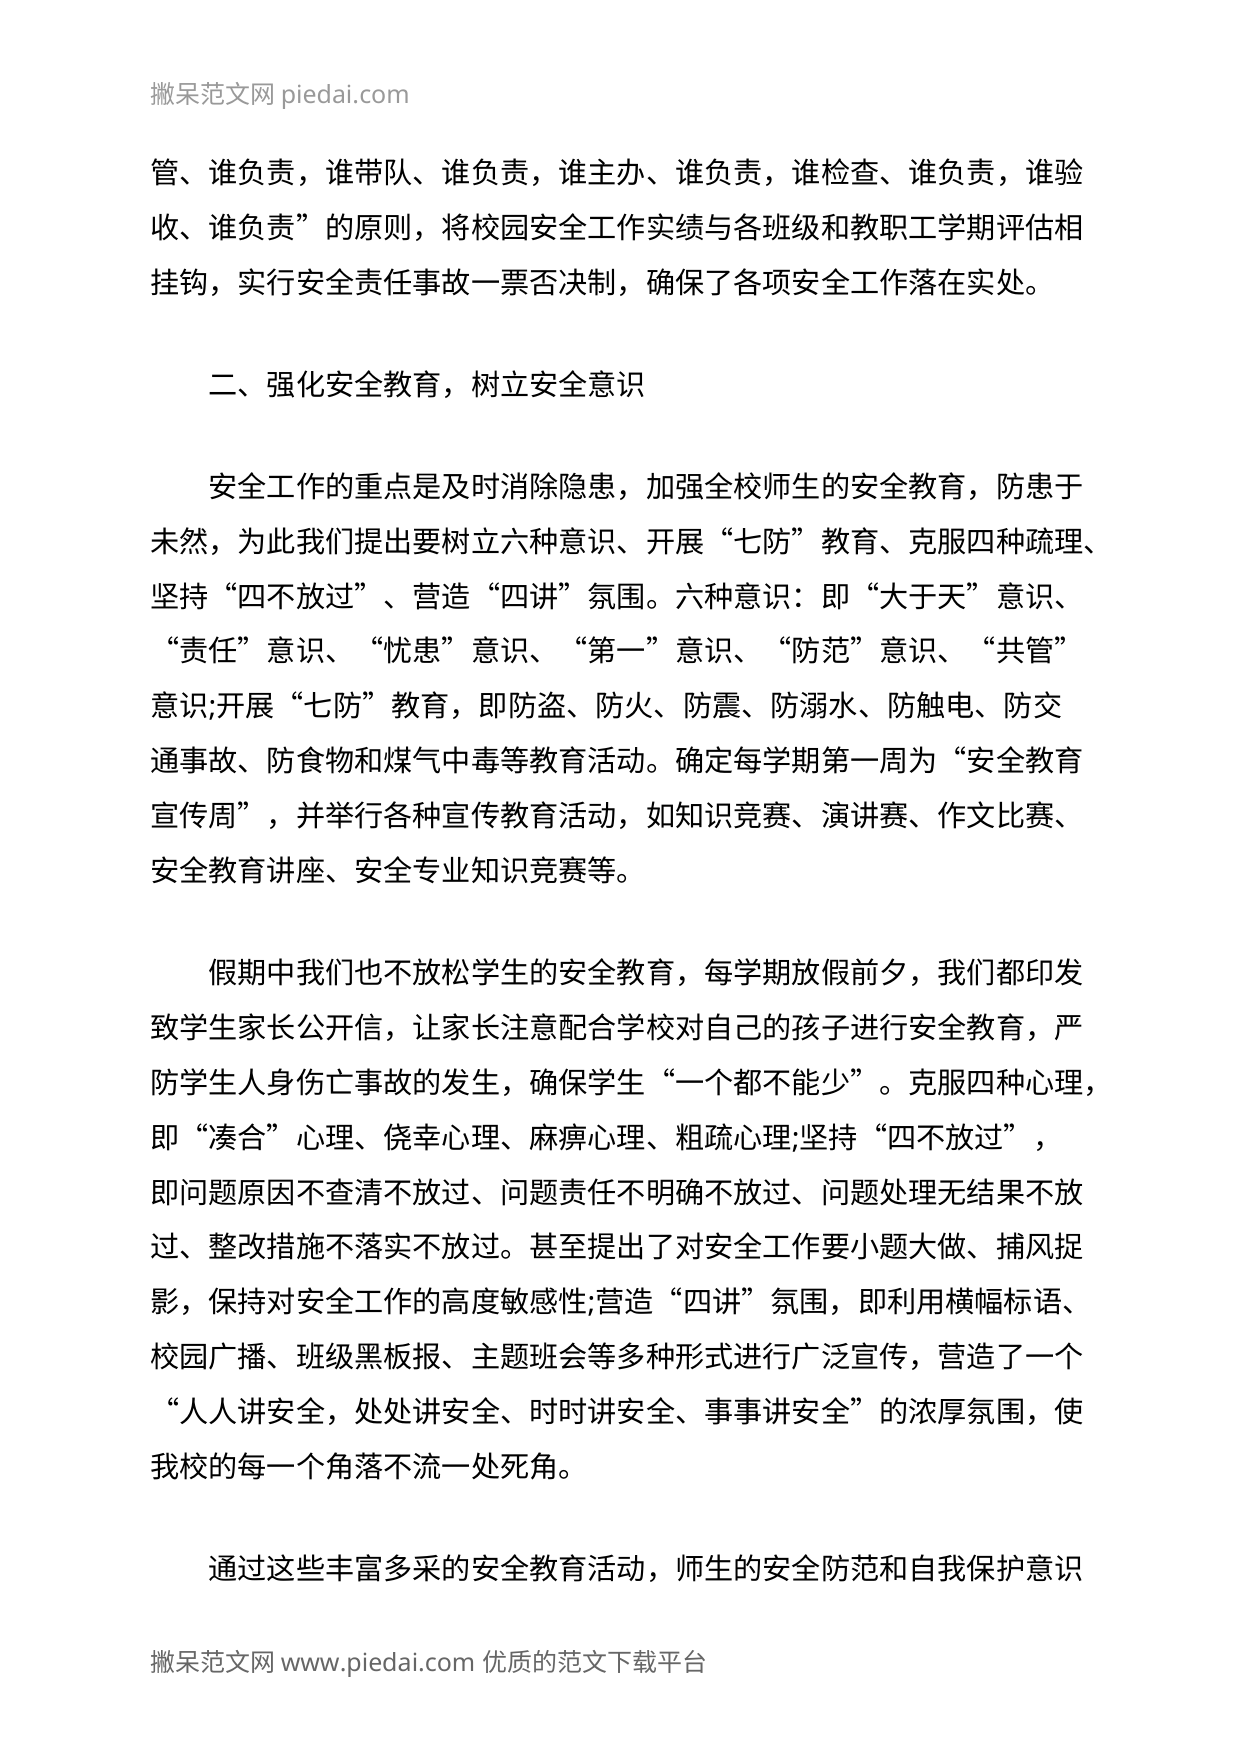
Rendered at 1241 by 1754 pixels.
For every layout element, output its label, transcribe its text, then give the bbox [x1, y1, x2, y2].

text 假期中我们也不放松学生的安全教育，每学期放假前夕，我们都印发致学生家长公开信，让家长注意配合学校对自己的孩子进行安全教育，严防学生人身伤亡事故的发生，确保学生“一个都不能少”。克服四种心理，即“凑合”心理、侥幸心理、麻痹心理、粗疏心理;坚持“四不放过”，即问题原因不查清不放过、问题责任不明确不放过、问题处理无结果不放过、整改措施不落实不放过。甚至提出了对安全工作要小题大做、捕风捉影，保持对安全工作的高度敏感性;营造“四讲”氛围，即利用横幅标语、校园广播、班级黑板报、主题班会等多种形式进行广泛宣传，营造了一个“人人讲安全，处处讲安全、时时讲安全、事事讲安全”的浓厚氛围，使我校的每一个角落不流一处死角。 [150, 949, 1090, 1486]
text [150, 150, 1090, 302]
text 安全工作的重点是及时消除隐患，加强全校师生的安全教育，防患于未然，为此我们提出要树立六种意识、开展“七防”教育、克服四种疏理、坚持“四不放过”、营造“四讲”氛围。六种意识：即“大于天”意识、“责任”意识、“忧患”意识、“第一”意识、“防范”意识、“共管”意识;开展“七防”教育，即防盗、防火、防震、防溺水、防触电、防交通事故、防食物和煤气中毒等教育活动。确定每学期第一周为“安全教育宣传周”，并举行各种宣传教育活动，如知识竞赛、演讲赛、作文比赛、安全教育讲座、安全专业知识竞赛等。 [150, 463, 1090, 890]
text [150, 1546, 1090, 1588]
text 二、强化安全教育，树立安全意识 [150, 362, 1090, 404]
